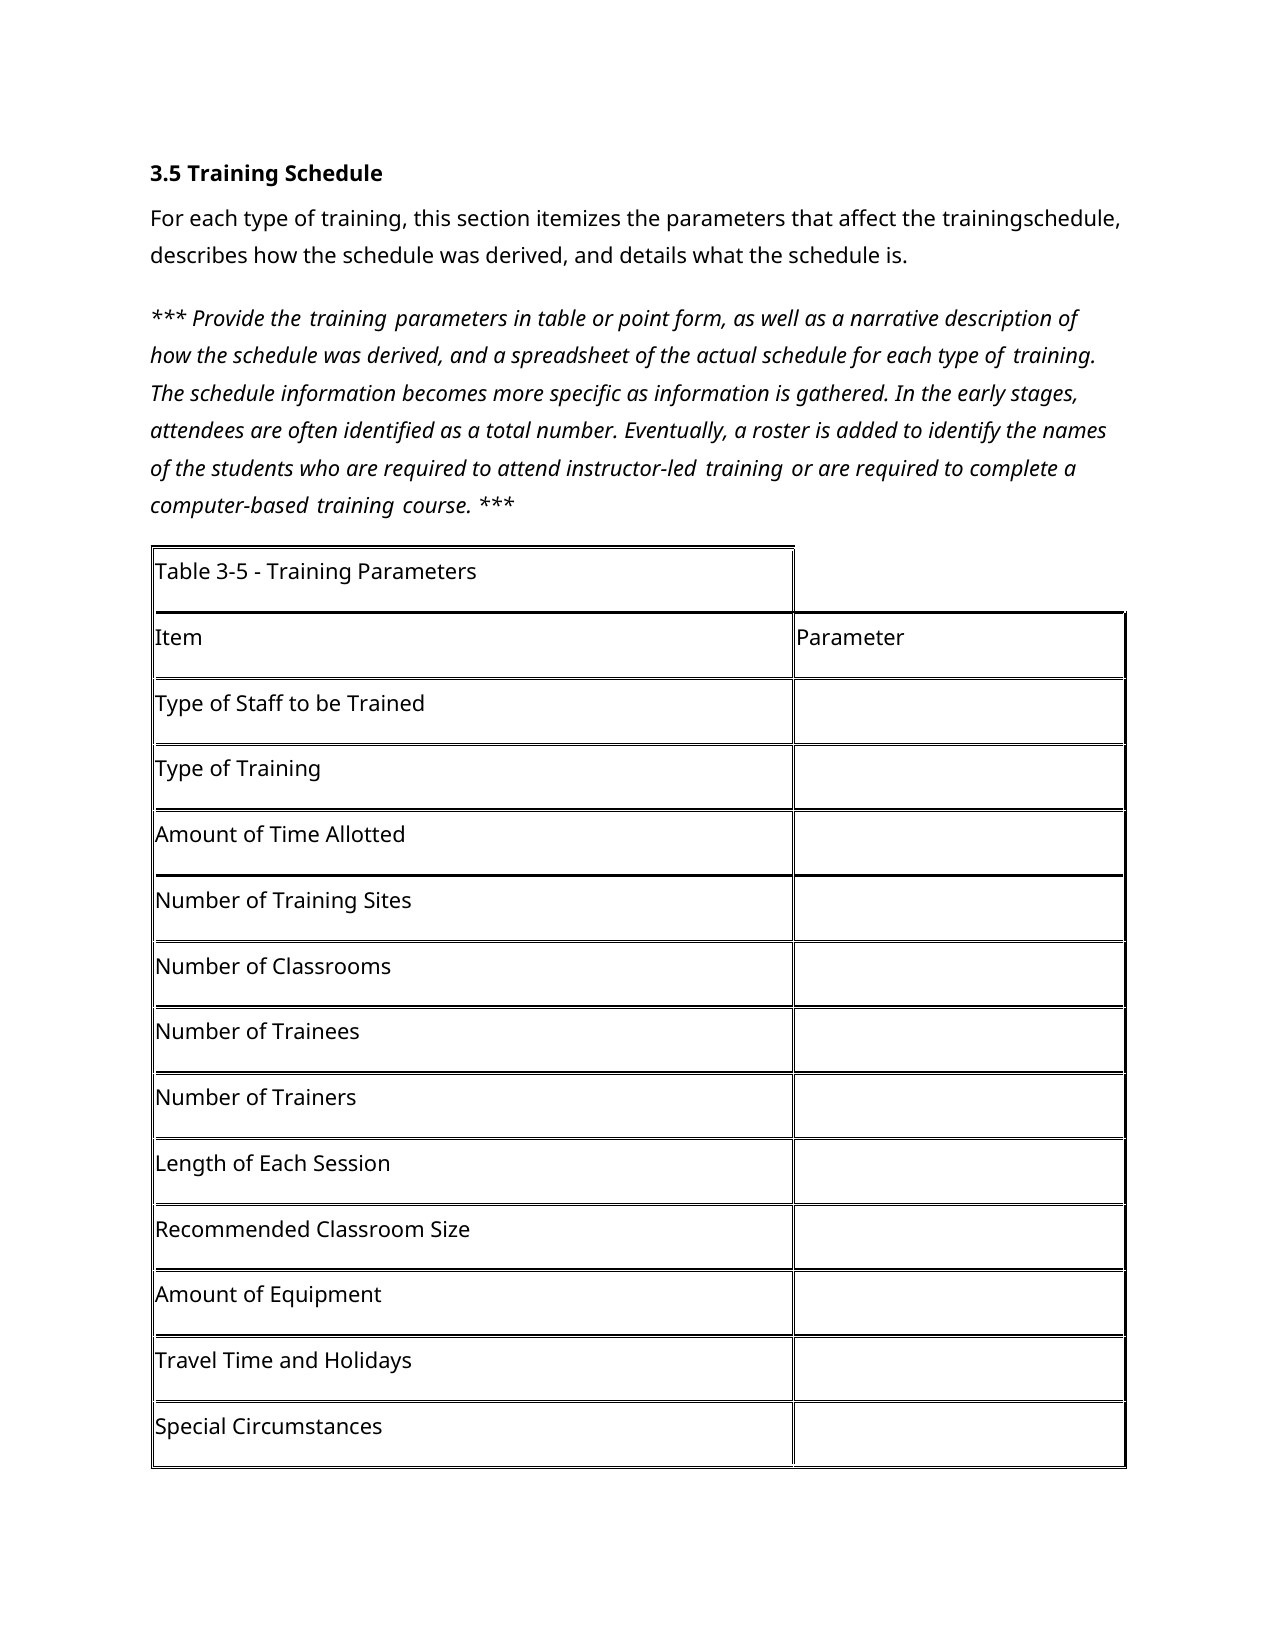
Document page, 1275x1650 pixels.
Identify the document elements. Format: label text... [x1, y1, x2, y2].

table_cell Recommended Classroom Size [152, 1203, 793, 1268]
table_cell [794, 1137, 1126, 1203]
table_cell [794, 940, 1126, 1005]
table_cell Type of Staff to be Trained [152, 677, 793, 742]
table_cell [795, 808, 1125, 874]
table_cell Parameter [795, 611, 1126, 677]
table_cell Number of Classrooms [152, 940, 793, 1005]
table_cell Amount of Time Allotted [154, 808, 792, 874]
table_cell [794, 1400, 1126, 1466]
text For each type of training, this section itemizes the parameters that affect the trainingschedule, describes how the schedule was derived, and details what the schedule is. [150, 195, 1125, 270]
table_cell [795, 743, 1125, 808]
table_cell Item [154, 611, 792, 677]
text 3.5 Training Schedule [150, 150, 1125, 187]
table_cell [794, 1203, 1126, 1268]
table_cell [795, 1334, 1125, 1400]
table_cell Number of Trainees [154, 1005, 792, 1071]
table_cell Type of Training [154, 743, 792, 808]
table_cell [795, 874, 1124, 940]
table_cell Special Circumstances [152, 1400, 793, 1466]
table_cell Amount of Equipment [154, 1268, 792, 1334]
table_cell Number of Training Sites [154, 874, 792, 940]
table_cell Travel Time and Holidays [154, 1334, 792, 1400]
table_cell [795, 1071, 1125, 1137]
table_cell [795, 1268, 1125, 1334]
table_cell [795, 1005, 1125, 1071]
table_header Table 3-5 - Training Parameters [154, 549, 793, 611]
table_cell Number of Trainers [154, 1071, 792, 1137]
text *** Provide the training parameters in table or point form, as well as a narrative description of how the schedule was derived, and a spreadsheet of the actual schedule for each type of training. The schedule information becomes more specific as information is gathered. In the early stages, attendees are often identified as a total number. Eventually, a roster is added to identify the names of the students who are required to attend instructor-led training or are required to complete a computer-based training course. *** [150, 295, 1125, 520]
table_cell [794, 677, 1126, 742]
table_cell Length of Each Session [152, 1137, 793, 1203]
